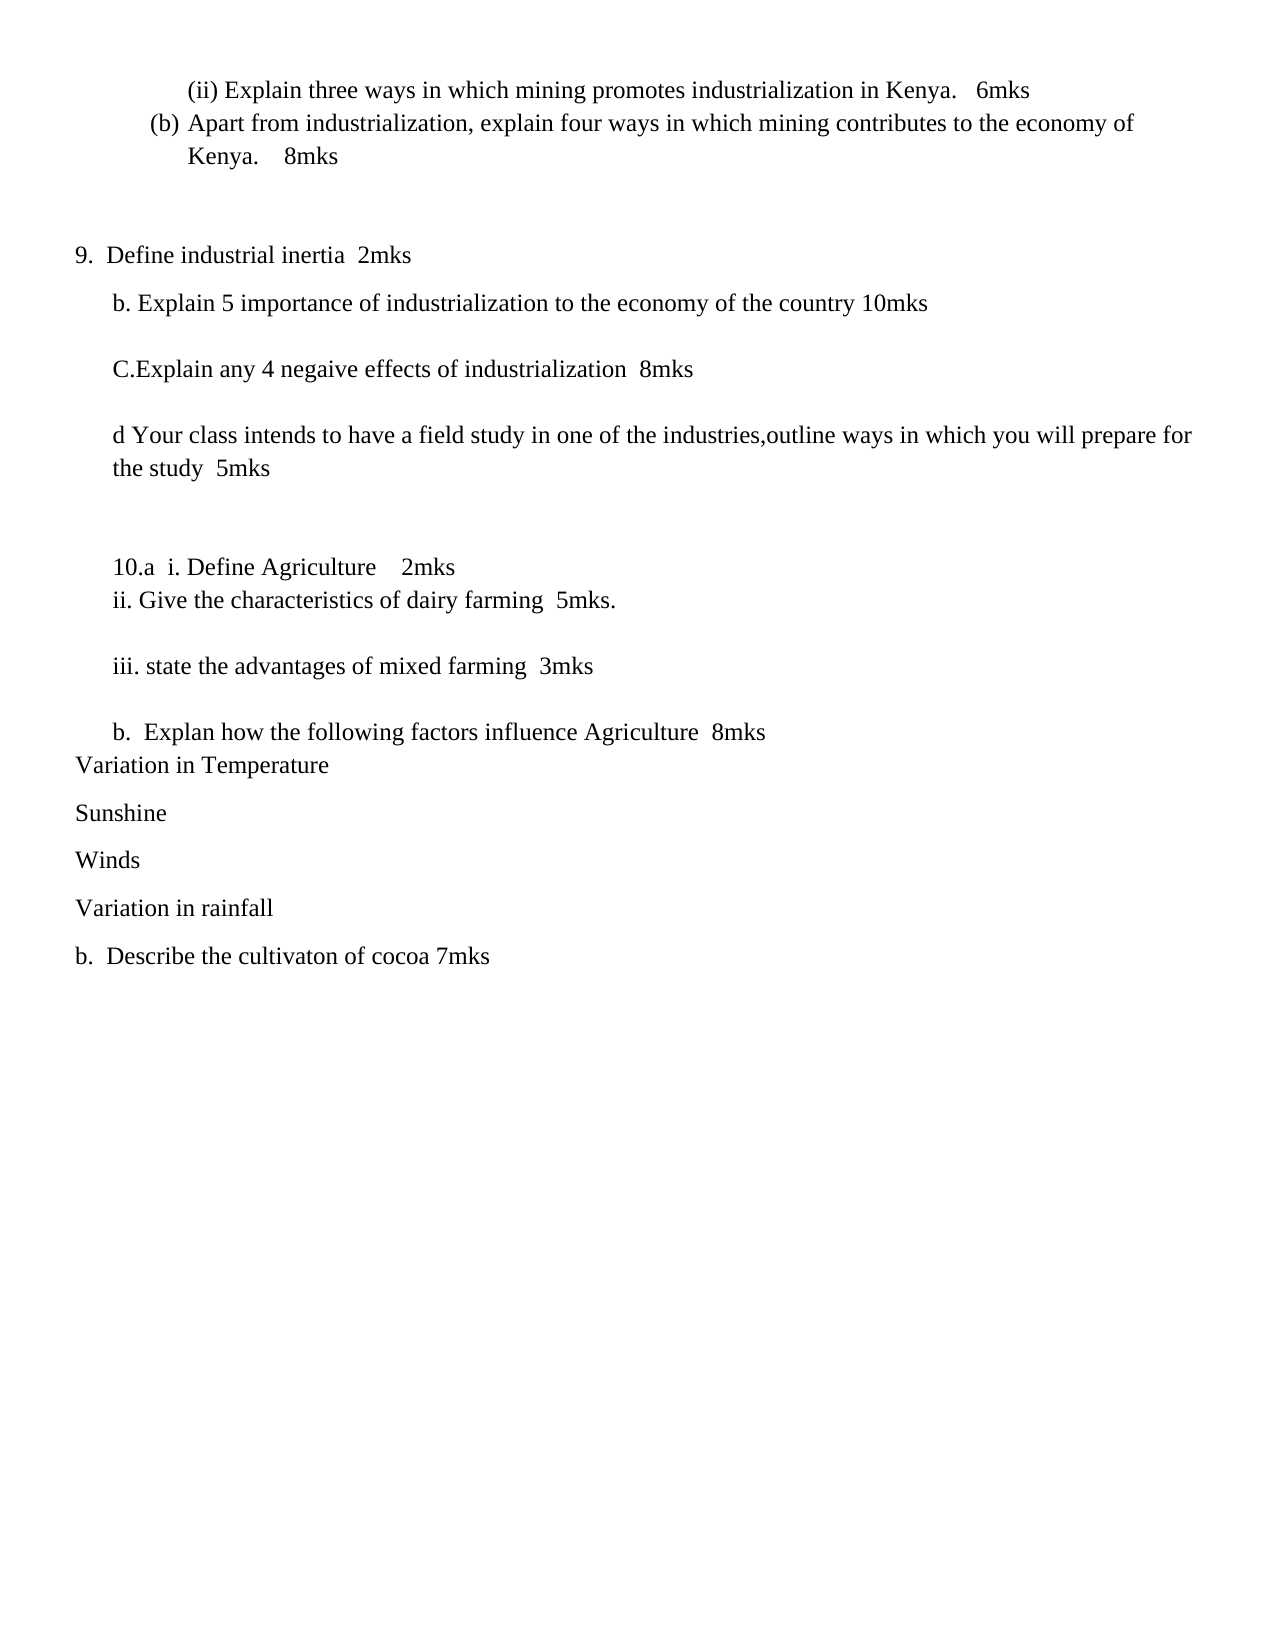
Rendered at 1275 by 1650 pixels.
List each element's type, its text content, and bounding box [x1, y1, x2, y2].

text ii. Give the characteristics of dairy farming 5mks. [112, 585, 1200, 614]
text b. Explain 5 importance of industrialization to the economy of the country 10mks [112, 288, 1200, 317]
text Variation in rainfall [75, 893, 1200, 922]
text d Your class intends to have a field study in one of the industries,outline ways in which you will prepare for the study 5mks [112, 420, 1200, 482]
text iii. state the advantages of mixed farming 3mks [112, 651, 1200, 680]
list Apart from industrialization, explain four ways in which mining contributes to the economy of Kenya. 8mks [150, 108, 1200, 170]
text C.Explain any 4 negaive effects of industrialization 8mks [112, 354, 1200, 383]
text Sunshine [75, 798, 1200, 827]
text b. Explan how the following factors influence Agriculture 8mks [112, 717, 1200, 746]
text b. Describe the cultivaton of cocoa 7mks [75, 941, 1200, 970]
text (ii) Explain three ways in which mining promotes industrialization in Kenya. 6mks [187, 75, 1200, 104]
text 9. Define industrial inertia 2mks [75, 240, 1200, 269]
text 10.a i. Define Agriculture 2mks [112, 552, 1200, 581]
text Winds [75, 846, 1200, 874]
text Variation in Temperature [75, 750, 1200, 779]
